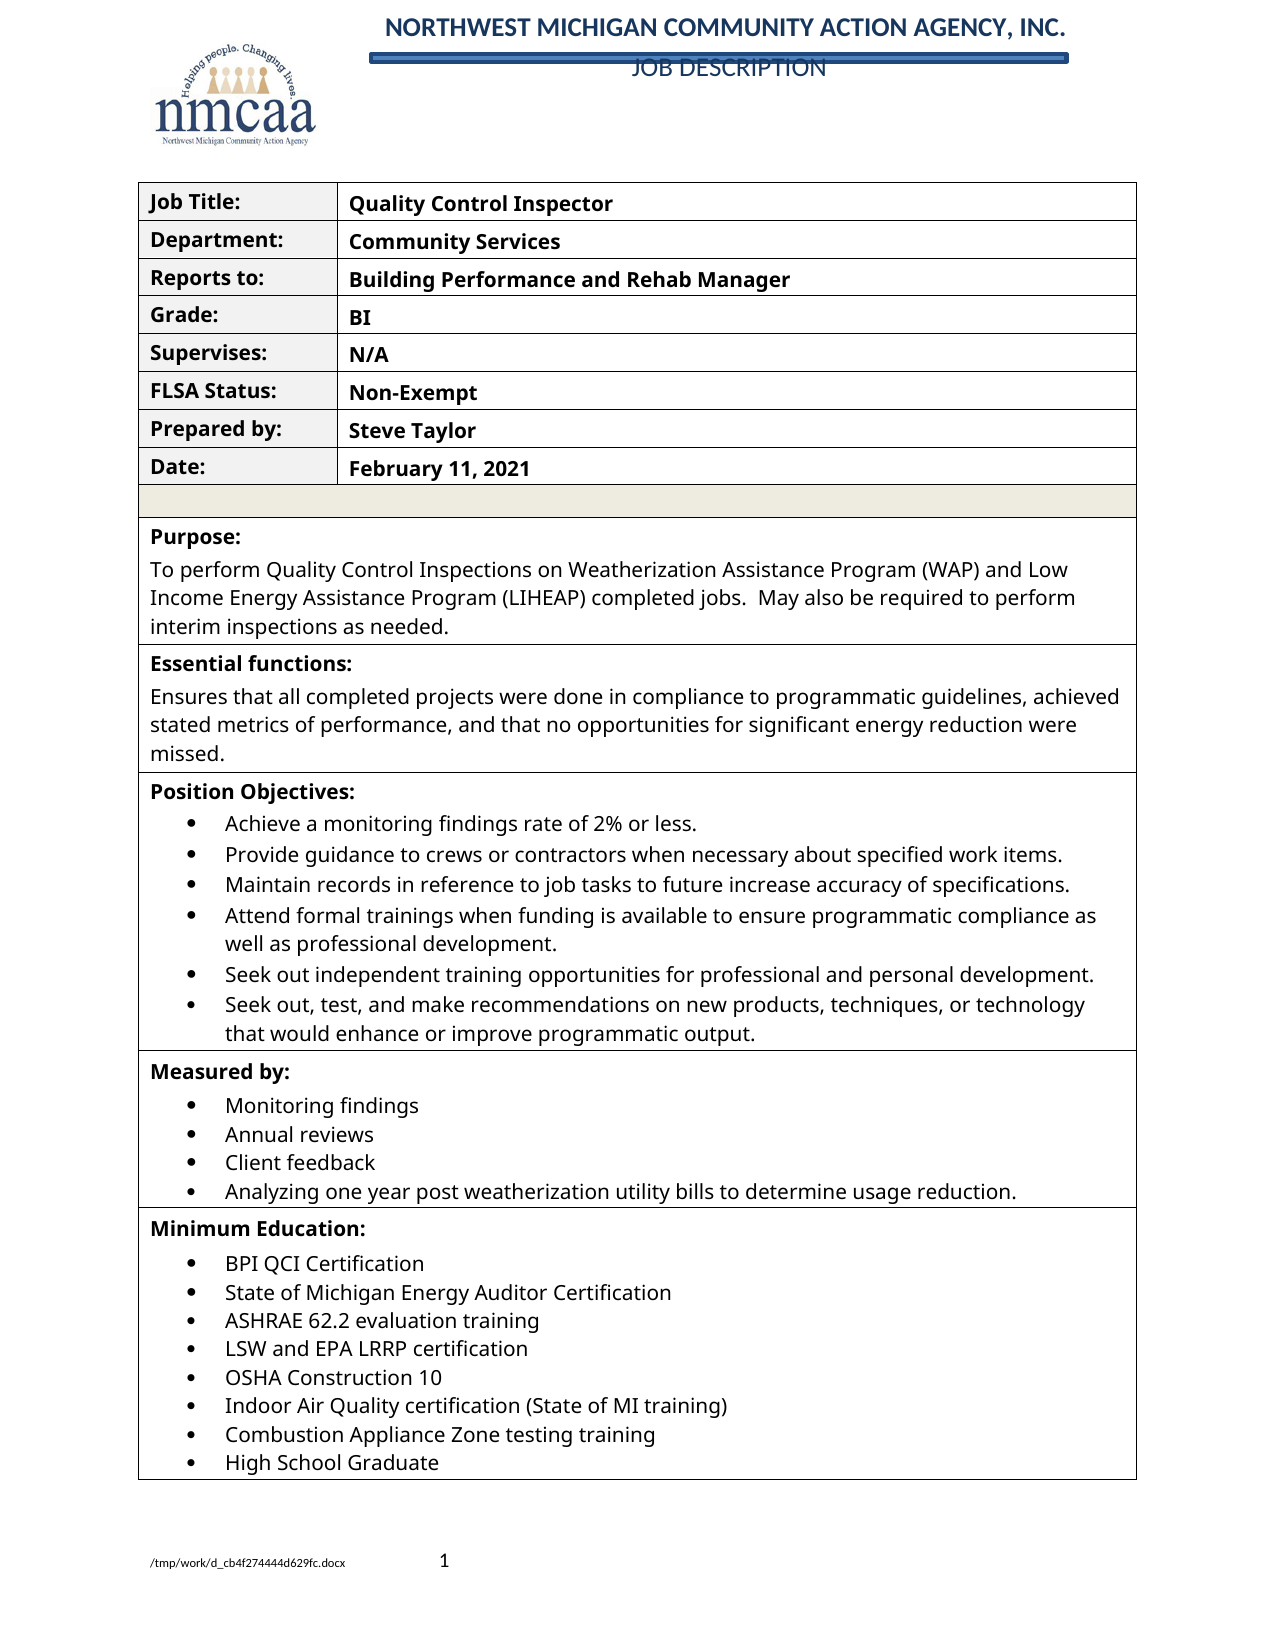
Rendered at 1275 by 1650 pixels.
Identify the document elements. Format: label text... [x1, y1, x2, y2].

table_cell Community Services [338, 221, 1136, 257]
table_cell Reports to: [139, 259, 337, 295]
table_header Job Title: [139, 183, 337, 220]
table_cell Purpose: To perform Quality Control Inspections on Weatherization Assistance Program (WAP) and Low Income Energy Assistance Program (LIHEAP) completed jobs. May also be required to perform interim inspections as needed. [139, 518, 1136, 644]
table_cell Essential functions: Ensures that all completed projects were done in compliance to programmatic guidelines, achieved stated metrics of performance, and that no opportunities for significant energy reduction were missed. [139, 645, 1136, 772]
table_cell Position Objectives: Achieve a monitoring findings rate of 2% or less. Provide guidance to crews or contractors when necessary about specified work items. Maintain records in reference to job tasks to future increase accuracy of specifications. Attend formal trainings when funding is available to ensure programmatic compliance as well as professional development. Seek out independent training opportunities for professional and personal development. Seek out, test, and make recommendations on new products, techniques, or technology that would enhance or improve programmatic output. [139, 773, 1136, 1049]
table_cell Measured by: Monitoring findings Annual reviews Client feedback Analyzing one year post weatherization utility bills to determine usage reduction. [139, 1051, 1136, 1207]
table_cell Date: [139, 448, 337, 484]
table_cell N/A [338, 334, 1136, 371]
table_cell [139, 485, 1136, 517]
table_cell Prepared by: [139, 410, 337, 447]
table_cell July 6, 2018 [338, 448, 1136, 484]
table_cell BI [338, 296, 1136, 333]
table_header Quality Control Inspector [338, 183, 1136, 220]
table_cell Grade: [139, 296, 337, 333]
table_cell Building Performance and Rehab Manager [338, 259, 1136, 295]
table_cell Steve Taylor [338, 410, 1136, 447]
table_cell Supervises: [139, 334, 337, 371]
picture [150, 34, 319, 150]
table_cell Department: [139, 221, 337, 257]
table_cell Non-Exempt [338, 372, 1136, 409]
table_cell FLSA Status: [139, 372, 337, 409]
